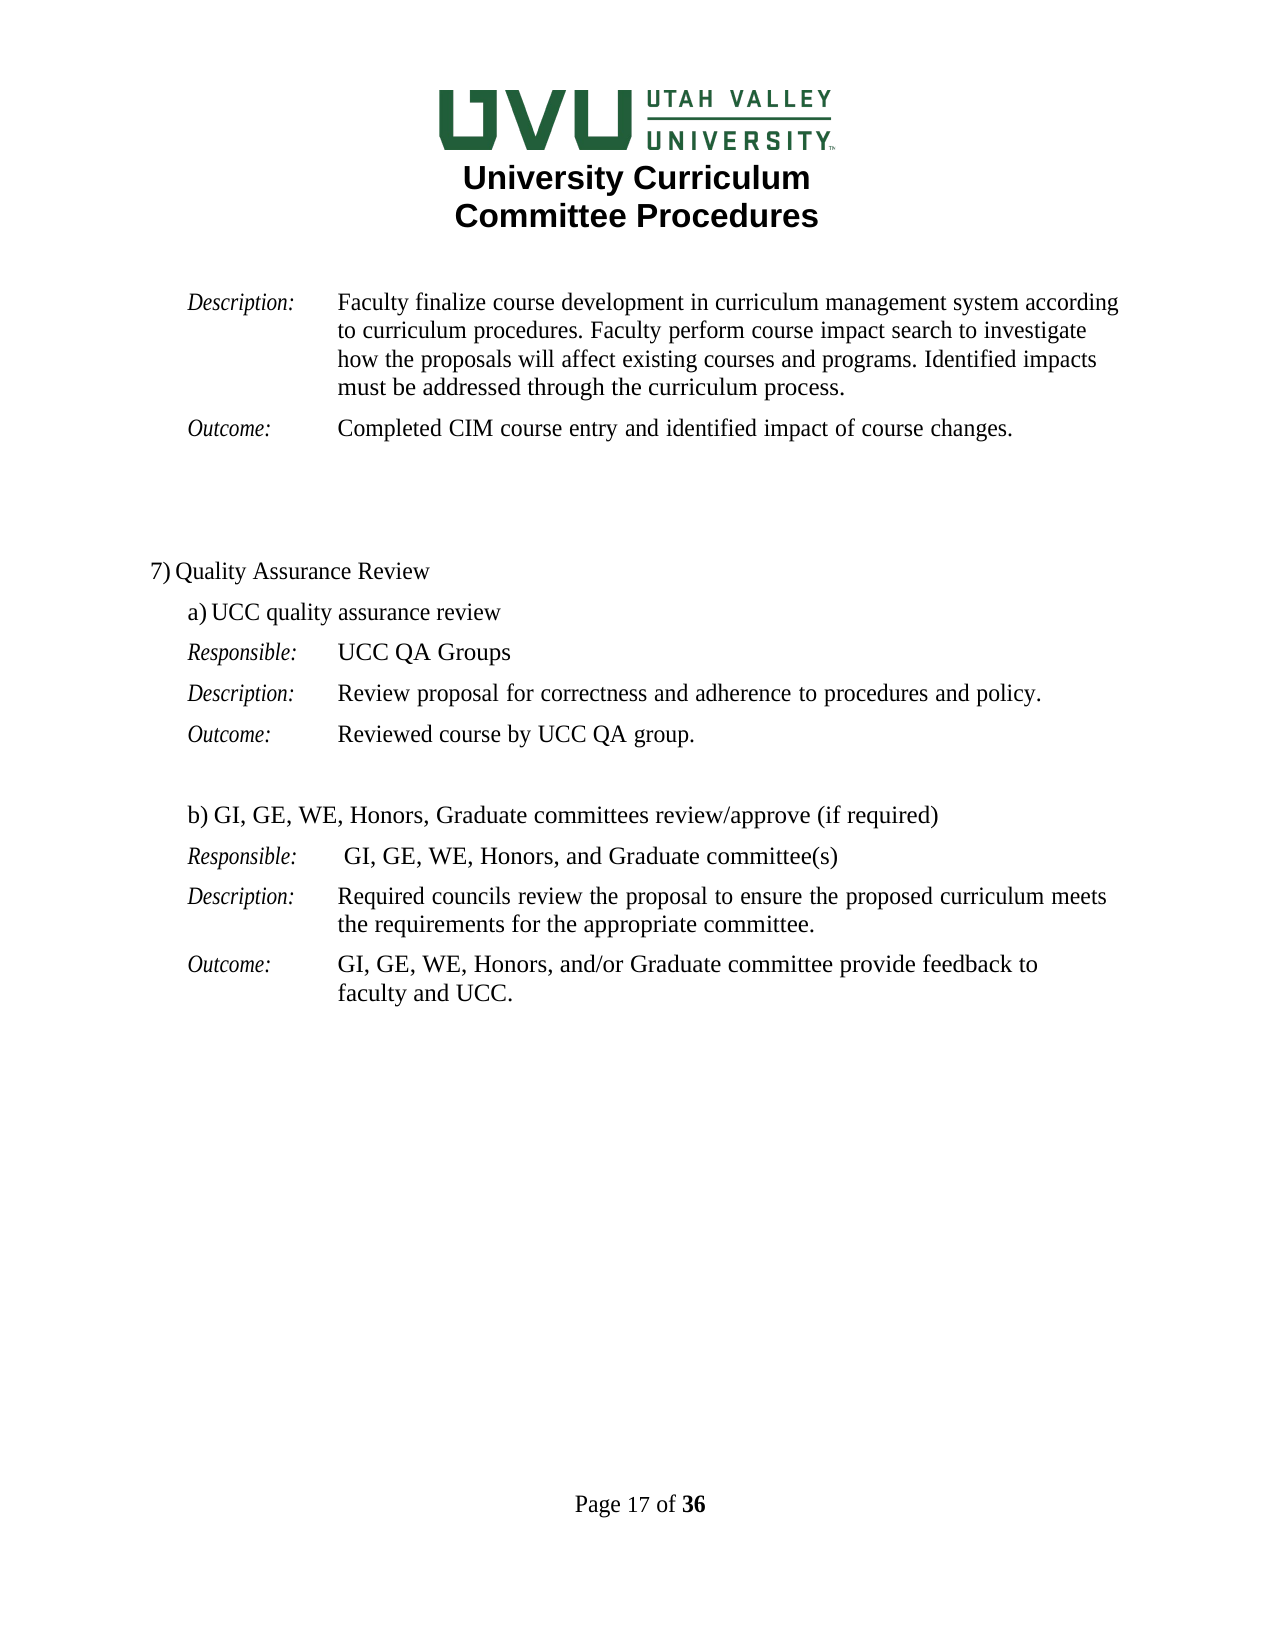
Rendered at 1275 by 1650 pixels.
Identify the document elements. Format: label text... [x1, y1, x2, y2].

text Responsible: GI, GE, WE, Honors, and Graduate committee(s) [187, 841, 1246, 869]
text Description: Required councils review the proposal to ensure the proposed curriculum meets the requirements for the appropriate committee. [187, 882, 1112, 938]
text Outcome: Completed CIM course entry and identified impact of course changes. [187, 413, 1246, 441]
text Outcome: Reviewed course by UCC QA group. [187, 719, 1246, 747]
list UCC quality assurance review [187, 597, 1246, 626]
list GI, GE, WE, Honors, Graduate committees review/approve (if required) [187, 800, 1246, 829]
text Description: Faculty finalize course development in curriculum management system according to curriculum procedures. Faculty perform course impact search to investigate how the proposals will affect existing courses and programs. Identified impacts must be addressed through the curriculum process. [187, 288, 1124, 401]
text Description: Review proposal for correctness and adherence to procedures and policy. [187, 678, 1246, 707]
picture [439, 90, 836, 150]
text Outcome: GI, GE, WE, Honors, and/or Graduate committee provide feedback to faculty and UCC. [187, 950, 1105, 1007]
list Quality Assurance Review [150, 556, 1246, 585]
text Responsible: UCC QA Groups [187, 637, 1246, 666]
